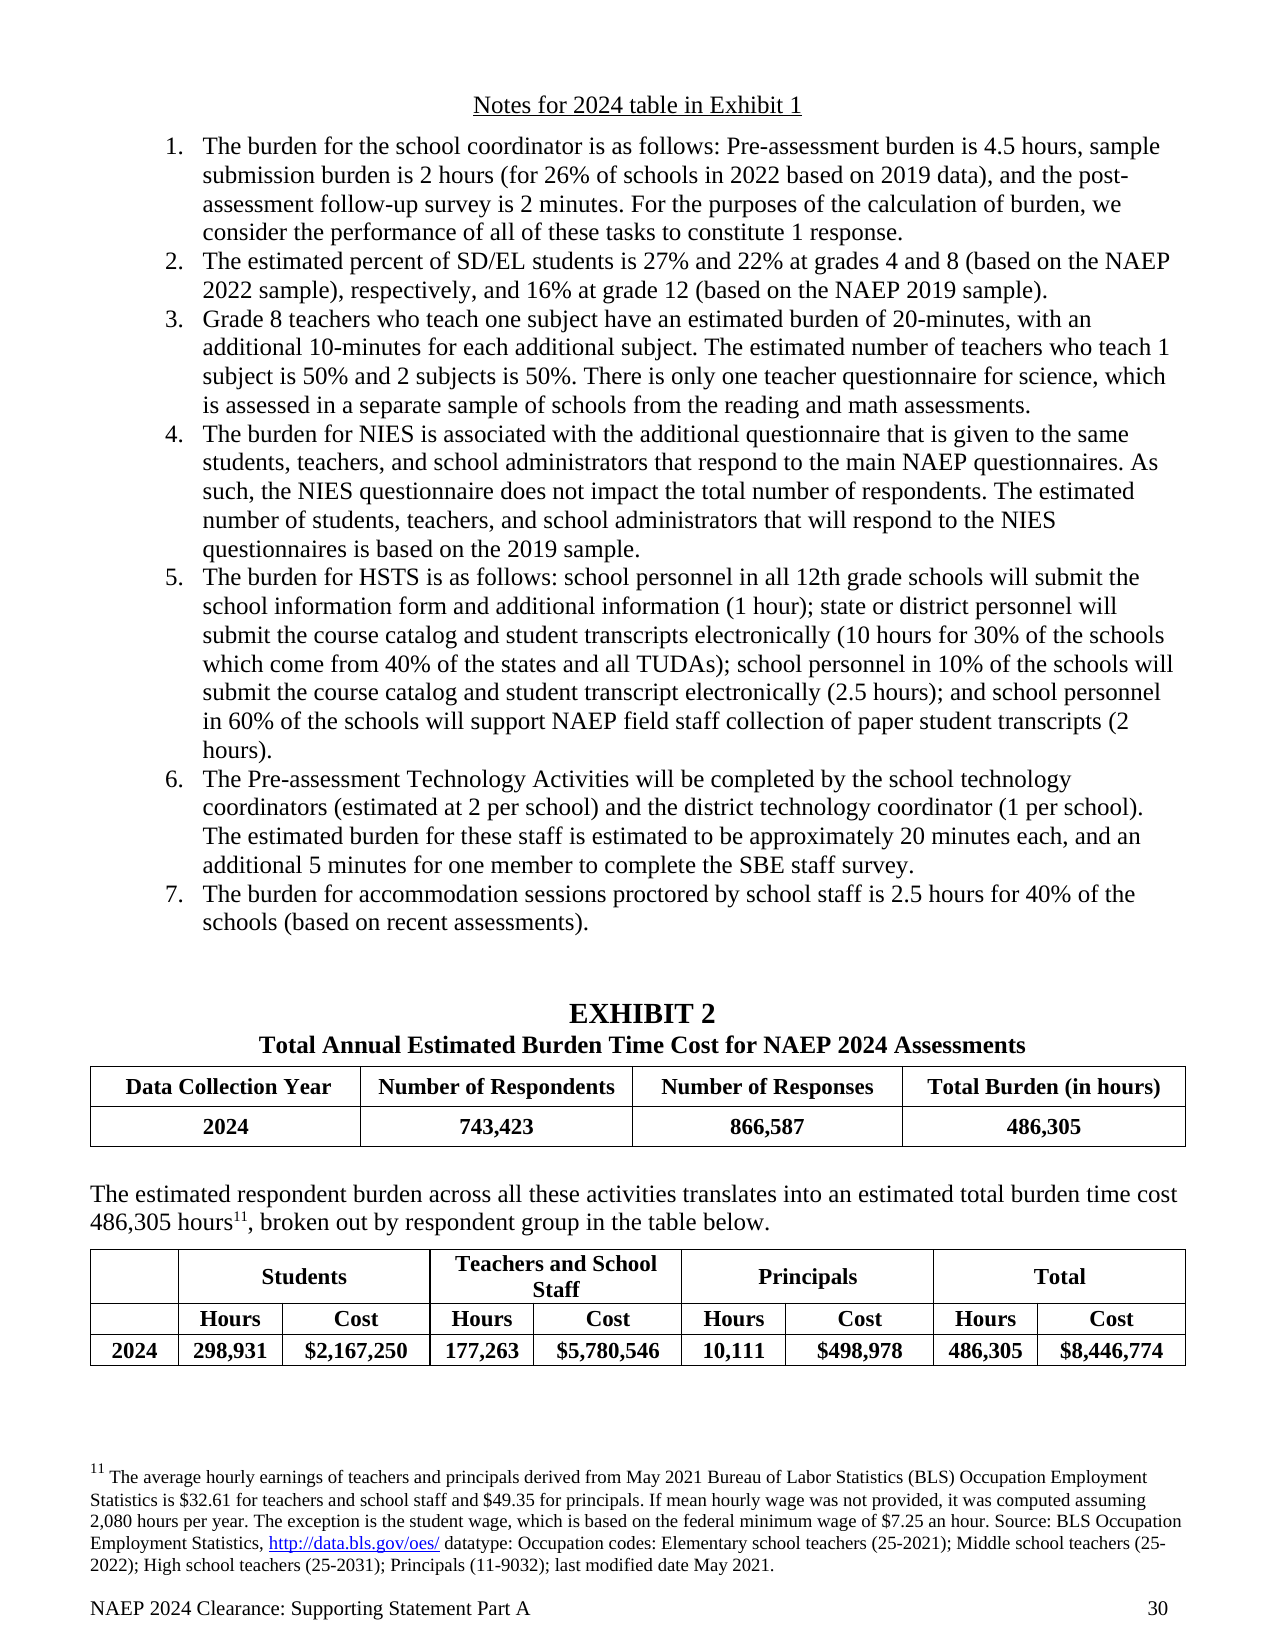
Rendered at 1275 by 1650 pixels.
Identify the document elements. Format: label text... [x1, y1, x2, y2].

table_cell Cost [283, 1304, 429, 1334]
list The Pre-assessment Technology Activities will be completed by the school technology coordinators (estimated at 2 per school) and the district technology coordinator (1 per school). The estimated burden for these staff is estimated to be approximately 20 minutes each, and an additional 5 minutes for one member to complete the SBE staff survey. [165, 764, 1185, 879]
list The estimated percent of SD/EL students is 27% and 22% at grades 4 and 8 (based on the NAEP 2022 sample), respectively, and 16% at grade 12 (based on the NAEP 2019 sample). [165, 246, 1185, 304]
table_cell 177,263 [431, 1335, 533, 1365]
list The burden for the school coordinator is as follows: Pre-assessment burden is 4.5 hours, sample submission burden is 2 hours (for 26% of schools in 2022 based on 2019 data), and the post-assessment follow-up survey is 2 minutes. For the purposes of the calculation of burden, we consider the performance of all of these tasks to constitute 1 response. [165, 131, 1185, 246]
table_cell Hours [179, 1304, 282, 1334]
table_header Teachers and School Staff [431, 1250, 681, 1302]
table_cell 2024 [91, 1335, 178, 1365]
table_cell 486,305 [903, 1107, 1185, 1146]
table_cell Cost [786, 1304, 933, 1334]
table_header Data Collection Year [91, 1067, 360, 1106]
table_cell Hours [934, 1304, 1037, 1334]
list Grade 8 teachers who teach one subject have an estimated burden of 20-minutes, with an additional 10-minutes for each additional subject. The estimated number of teachers who teach 1 subject is 50% and 2 subjects is 50%. There is only one teacher questionnaire for science, which is assessed in a separate sample of schools from the reading and math assessments. [165, 304, 1185, 419]
list The burden for HSTS is as follows: school personnel in all 12th grade schools will submit the school information form and additional information (1 hour); state or district personnel will submit the course catalog and student transcripts electronically (10 hours for 30% of the schools which come from 40% of the states and all TUDAs); school personnel in 10% of the schools will submit the course catalog and student transcript electronically (2.5 hours); and school personnel in 60% of the schools will support NAEP field staff collection of paper student transcripts (2 hours). [165, 562, 1185, 764]
table_cell Cost [534, 1304, 681, 1334]
table_cell $5,780,546 [534, 1335, 681, 1365]
table_header Students [179, 1250, 429, 1302]
list The burden for NIES is associated with the additional questionnaire that is given to the same students, teachers, and school administrators that respond to the main NAEP questionnaires. As such, the NIES questionnaire does not impact the total number of respondents. The estimated number of students, teachers, and school administrators that will respond to the NIES questionnaires is based on the 2019 sample. [165, 419, 1185, 562]
table_cell 743,423 [361, 1107, 632, 1146]
table_cell 486,305 [934, 1335, 1037, 1365]
text Total Annual Estimated Burden Time Cost for NAEP 2024 Assessments [100, 1030, 1185, 1058]
text Notes for 2024 table in Exhibit 1 [90, 90, 1185, 119]
table_cell $2,167,250 [283, 1335, 429, 1365]
text The estimated respondent burden across all these activities translates into an estimated total burden time cost 486,305 hours, broken out by respondent group in the table below. [90, 1179, 1185, 1236]
table_header Number of Respondents [361, 1067, 632, 1106]
table_cell Hours [682, 1304, 785, 1334]
table_cell 866,587 [633, 1107, 902, 1146]
table_header [91, 1250, 178, 1302]
table_cell $8,446,774 [1038, 1335, 1185, 1365]
list The burden for accommodation sessions proctored by school staff is 2.5 hours for 40% of the schools (based on recent assessments). [165, 879, 1185, 936]
table_header Total [934, 1250, 1185, 1302]
table_cell Cost [1038, 1304, 1185, 1334]
table_cell [91, 1304, 178, 1334]
table_header Principals [682, 1250, 933, 1302]
table_cell $498,978 [786, 1335, 933, 1365]
text EXHIBIT 2 [99, 996, 1185, 1030]
table_cell 10,111 [682, 1335, 785, 1365]
table_header Total Burden (in hours) [903, 1067, 1185, 1106]
table_header Number of Responses [633, 1067, 902, 1106]
table_cell 2024 [91, 1107, 360, 1146]
table_cell Hours [431, 1304, 533, 1334]
table_cell 298,931 [179, 1335, 282, 1365]
